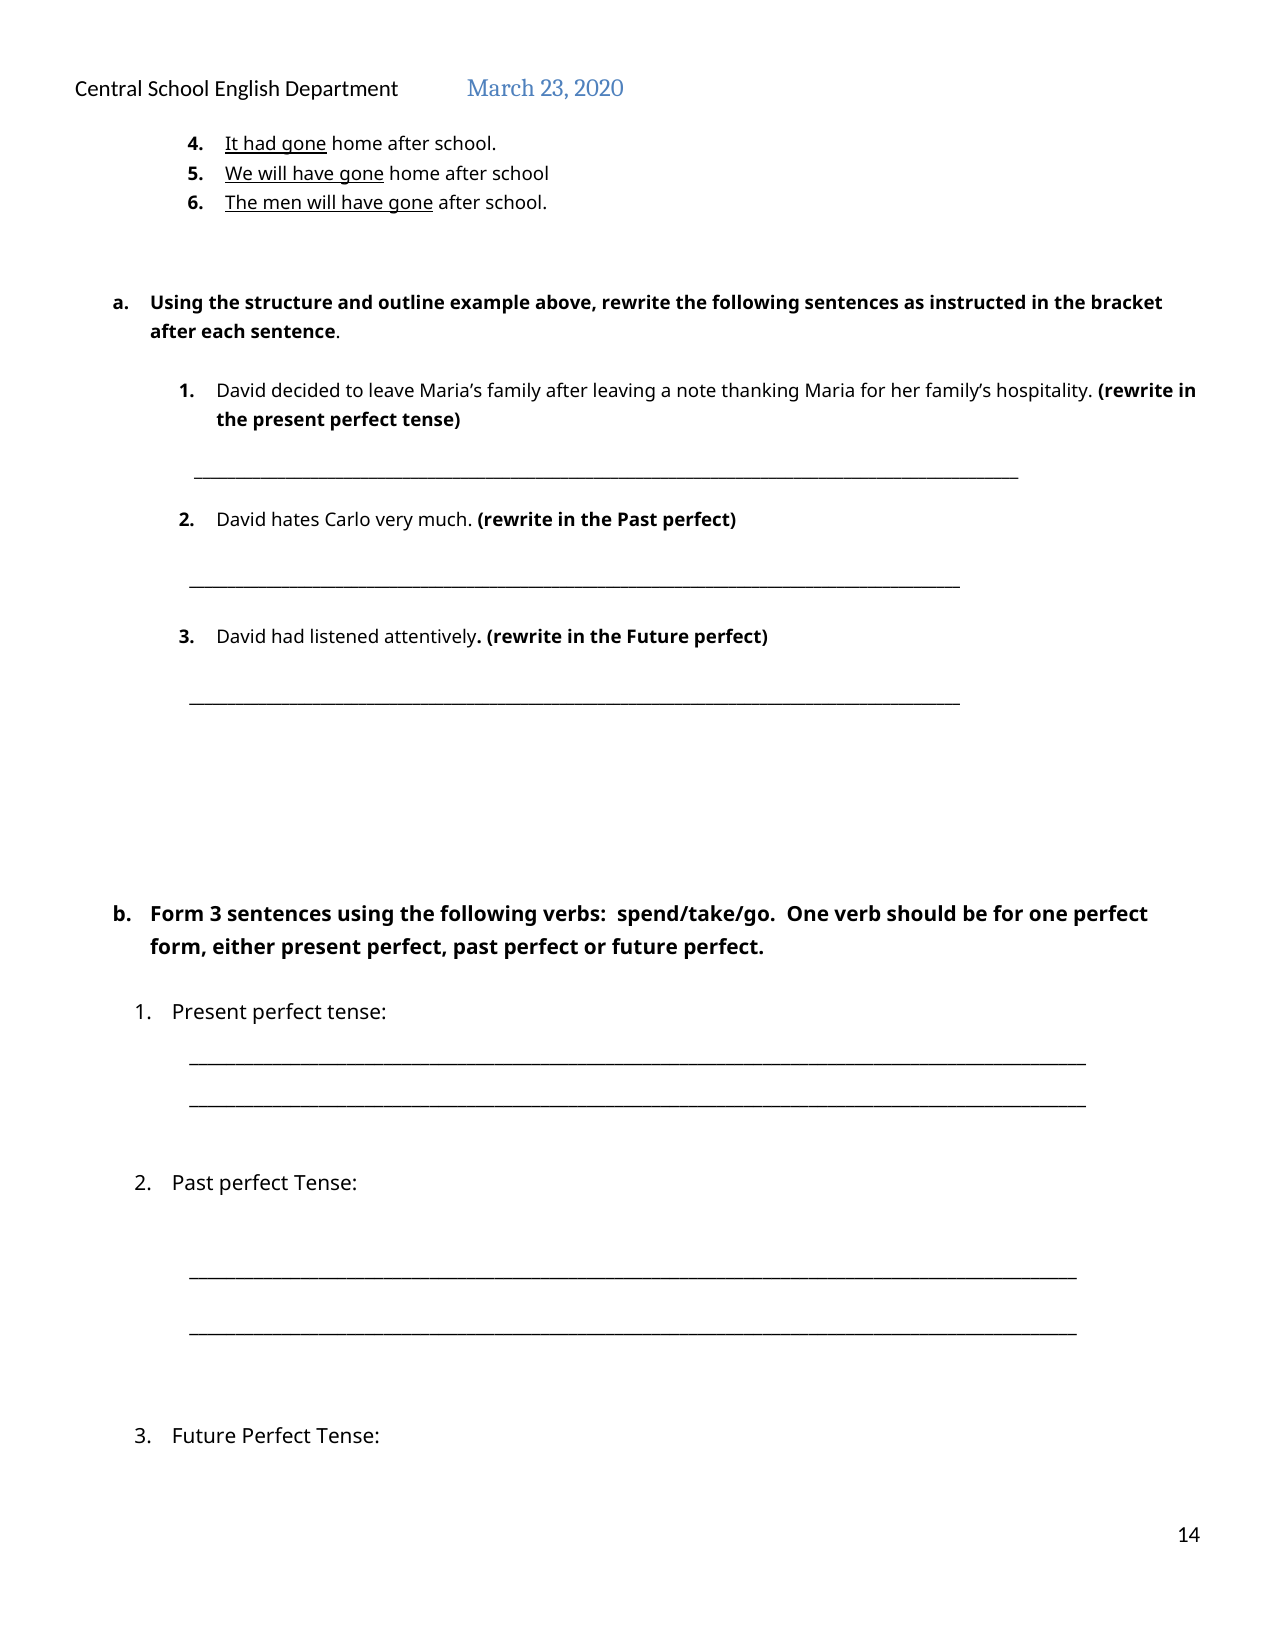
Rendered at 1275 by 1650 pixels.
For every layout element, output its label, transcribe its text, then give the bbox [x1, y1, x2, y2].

list Using the structure and outline example above, rewrite the following sentences as instructed in the bracket after each sentence. [112, 289, 1200, 344]
list We will have gone home after school [187, 160, 1200, 185]
list Future Perfect Tense: [134, 1421, 1200, 1449]
list David hates Carlo very much. (rewrite in the Past perfect) [178, 507, 1200, 532]
list Form 3 sentences using the following verbs: spend/take/go. One verb should be for one perfect form, either present perfect, past perfect or future perfect. [112, 899, 1200, 961]
list The men will have gone after school. [187, 189, 1200, 214]
list ____________________________________________________________________________________________________ [142, 565, 1200, 591]
text ________________________________________________________________________________________________ ________________________________________________________________________________________________ [75, 1254, 1200, 1339]
list Present perfect tense: _________________________________________________________________________________________________ _________________________________________________________________________________________________ [134, 997, 1200, 1111]
list Past perfect Tense: [134, 1168, 1200, 1196]
list ____________________________________________________________________________________________________ [142, 682, 1200, 708]
list It had gone home after school. [187, 131, 1200, 156]
text ___________________________________________________________________________________________________ [75, 456, 1200, 482]
list David had listened attentively. (rewrite in the Future perfect) [178, 624, 1200, 649]
list David decided to leave Maria’s family after leaving a note thanking Maria for her family’s hospitality. (rewrite in the present perfect tense) [178, 377, 1200, 432]
